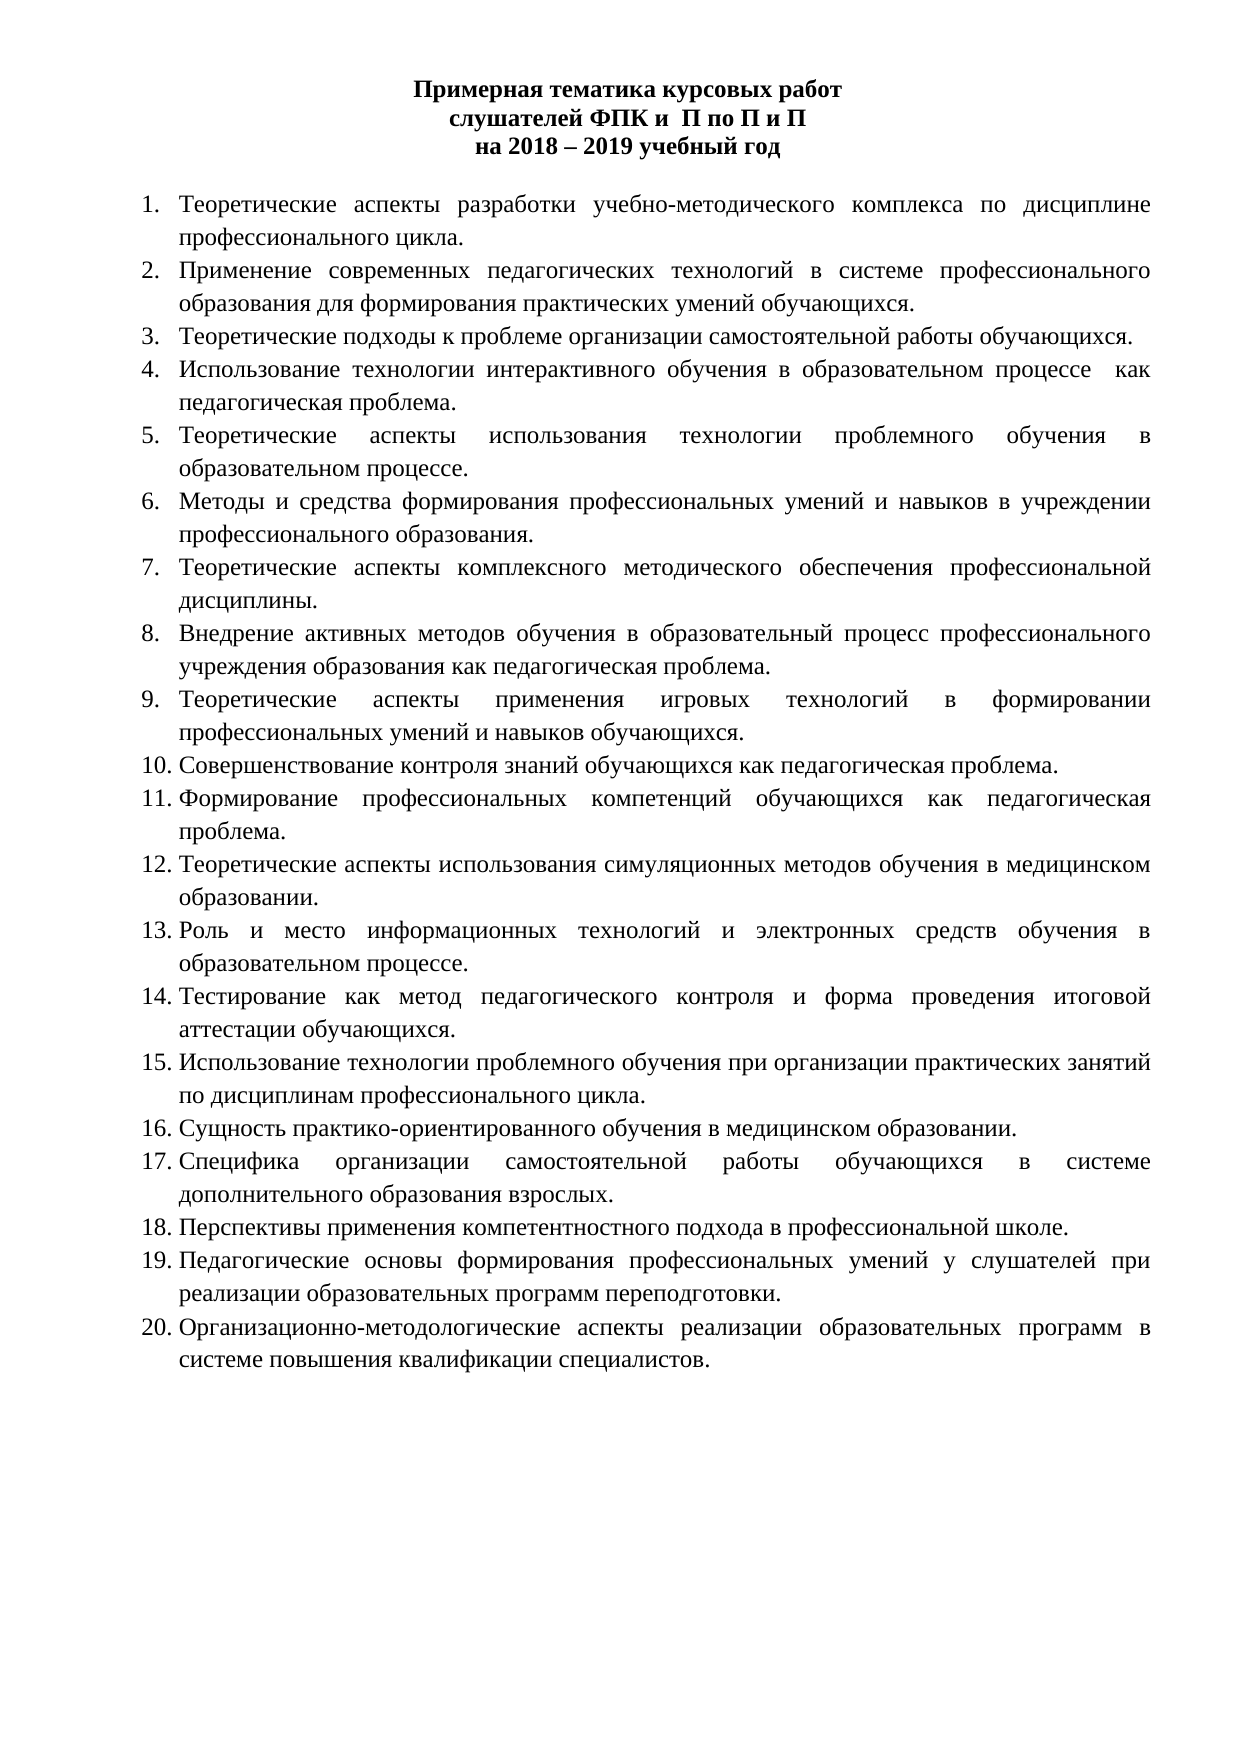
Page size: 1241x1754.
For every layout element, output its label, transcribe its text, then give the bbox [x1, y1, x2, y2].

list Теоретические аспекты использования технологии проблемного обучения в образовательном процессе. [141, 420, 1152, 482]
list Сущность практико-ориентированного обучения в медицинском образовании. [141, 1113, 1152, 1142]
list Организационно-методологические аспекты реализации образовательных программ в системе повышения квалификации специалистов. [141, 1312, 1152, 1373]
text на 2018 – 2019 учебный год [103, 131, 1152, 160]
list Внедрение активных методов обучения в образовательный процесс профессионального учреждения образования как педагогическая проблема. [141, 618, 1152, 680]
list Теоретические подходы к проблеме организации самостоятельной работы обучающихся. [141, 321, 1152, 350]
list Педагогические основы формирования профессиональных умений у слушателей при реализации образовательных программ переподготовки. [141, 1246, 1152, 1307]
list Использование технологии интерактивного обучения в образовательном процессе как педагогическая проблема. [141, 354, 1152, 416]
list Теоретические аспекты комплексного методического обеспечения профессиональной дисциплины. [141, 552, 1152, 614]
list Роль и место информационных технологий и электронных средств обучения в образовательном процессе. [141, 915, 1152, 977]
list Формирование профессиональных компетенций обучающихся как педагогическая проблема. [141, 783, 1152, 845]
list Специфика организации самостоятельной работы обучающихся в системе дополнительного образования взрослых. [141, 1146, 1152, 1208]
list Тестирование как метод педагогического контроля и форма проведения итоговой аттестации обучающихся. [141, 981, 1152, 1043]
text Примерная тематика курсовых работ [103, 74, 1152, 103]
list Методы и средства формирования профессиональных умений и навыков в учреждении профессионального образования. [141, 486, 1152, 548]
list Перспективы применения компетентностного подхода в профессиональной школе. [141, 1212, 1152, 1241]
text слушателей ФПК и П по П и П [103, 103, 1152, 131]
list Теоретические аспекты применения игровых технологий в формировании профессиональных умений и навыков обучающихся. [141, 684, 1152, 746]
list Использование технологии проблемного обучения при организации практических занятий по дисциплинам профессионального цикла. [141, 1047, 1152, 1109]
list Совершенствование контроля знаний обучающихся как педагогическая проблема. [141, 750, 1152, 779]
list Теоретические аспекты использования симуляционных методов обучения в медицинском образовании. [141, 849, 1152, 911]
list Теоретические аспекты разработки учебно-методического комплекса по дисциплине профессионального цикла. [141, 189, 1152, 251]
list Применение современных педагогических технологий в системе профессионального образования для формирования практических умений обучающихся. [141, 255, 1152, 317]
